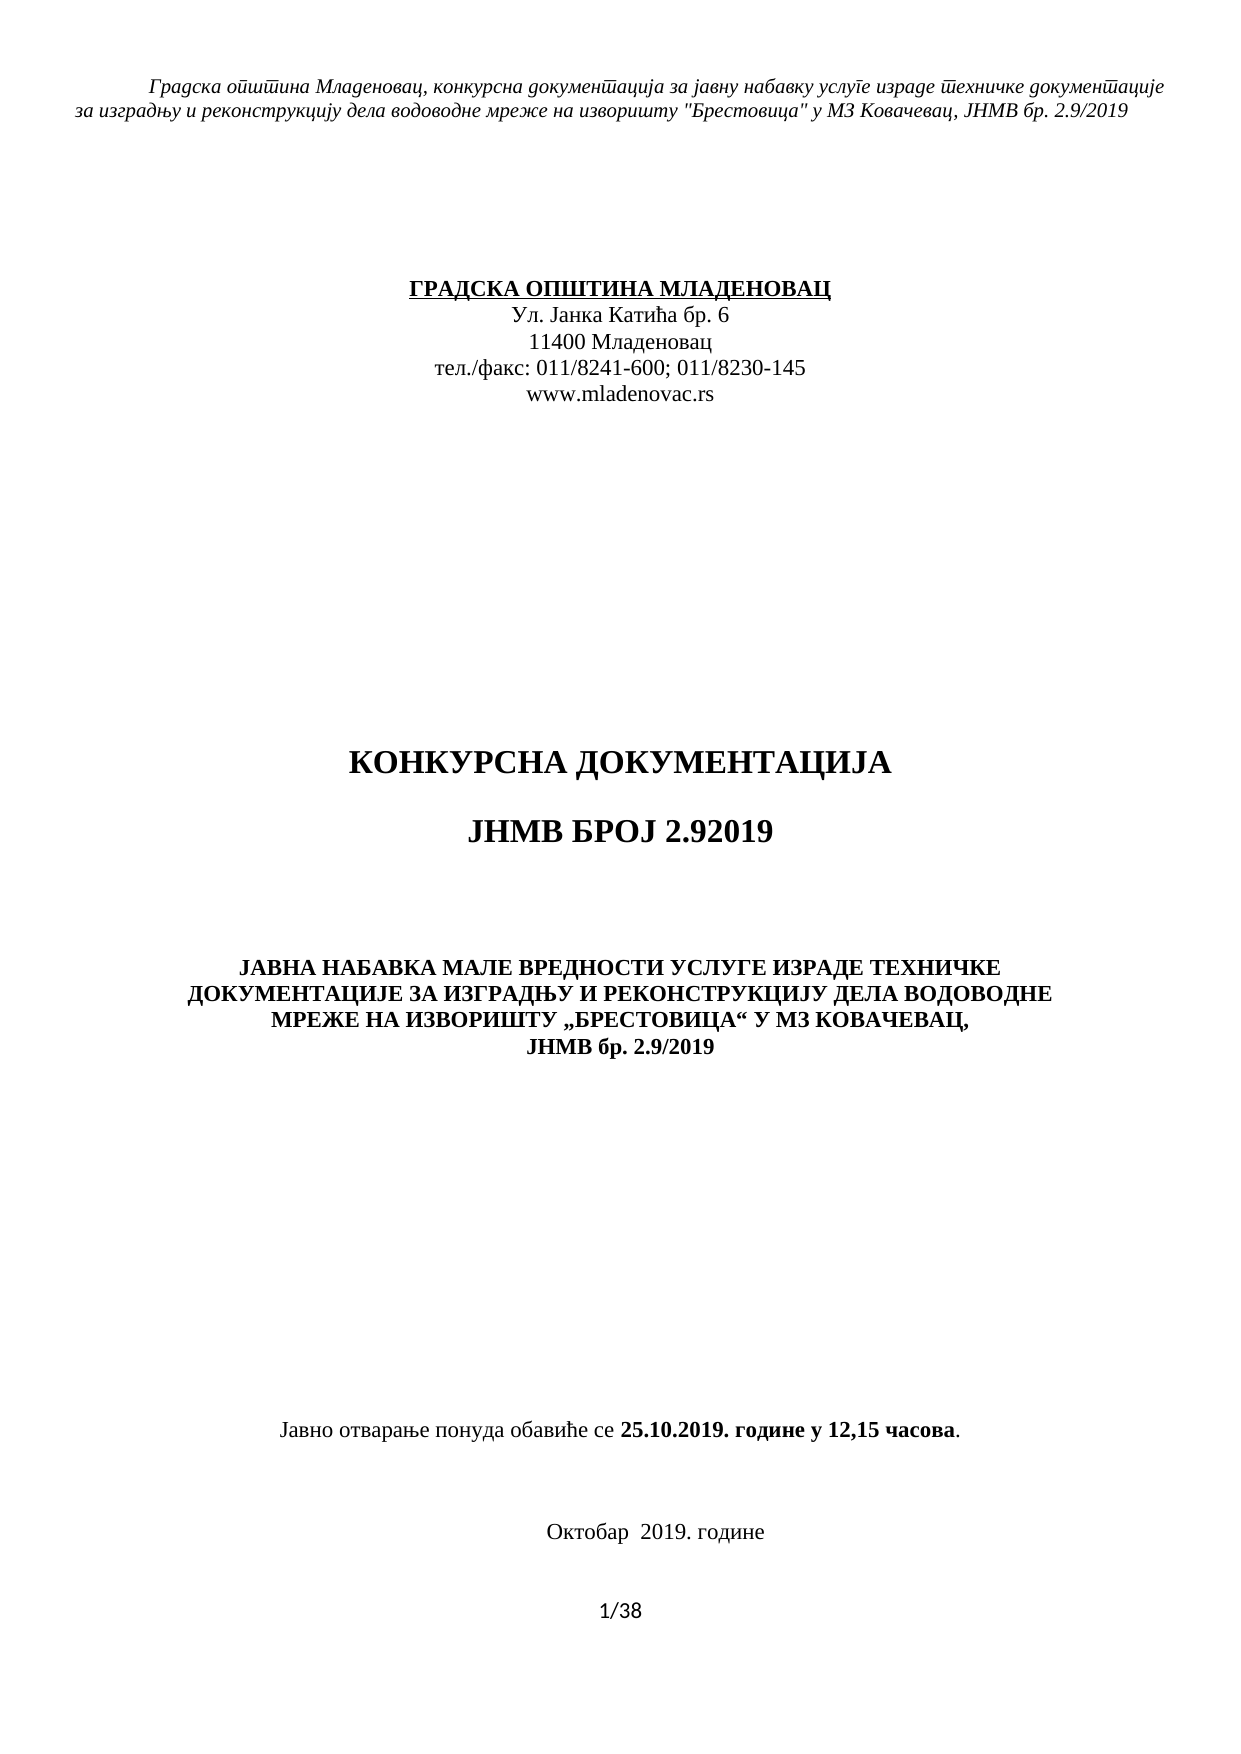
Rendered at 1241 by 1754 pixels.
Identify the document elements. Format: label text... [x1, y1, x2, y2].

text ЈАВНА НАБАВКА МАЛЕ ВРЕДНОСТИ УСЛУГЕ ИЗРАДЕ ТЕХНИЧКЕ [75, 954, 1165, 980]
text КОНКУРСНА ДОКУМЕНТАЦИЈА [75, 742, 1165, 781]
text ЈНМВ бр. 2.9/2019 [75, 1033, 1165, 1059]
text Октобар 2019. године [75, 1518, 1165, 1545]
text Јавно отварање понуда обавиће се 25.10.2019. године у 12,15 часова. [75, 1416, 1165, 1443]
text Ул. Јанка Катића бр. 6 [75, 301, 1165, 328]
text ЈНМВ БРОЈ 2.92019 [75, 811, 1165, 850]
text тел./факс: 011/8241-600; 011/8230-145 [75, 354, 1165, 381]
text ГРАДСКА ОПШТИНА МЛАДЕНОВАЦ [75, 275, 1165, 301]
text www.mladenovac.rs [75, 381, 1165, 407]
text МРЕЖЕ НА ИЗВОРИШТУ „БРЕСТОВИЦА“ У МЗ КОВАЧЕВАЦ, [75, 1006, 1165, 1033]
text ДОКУМЕНТАЦИЈЕ ЗА ИЗГРАДЊУ И РЕКОНСТРУКЦИЈУ ДЕЛА ВОДОВОДНЕ [75, 980, 1165, 1006]
text 11400 Младеновац [75, 328, 1165, 354]
